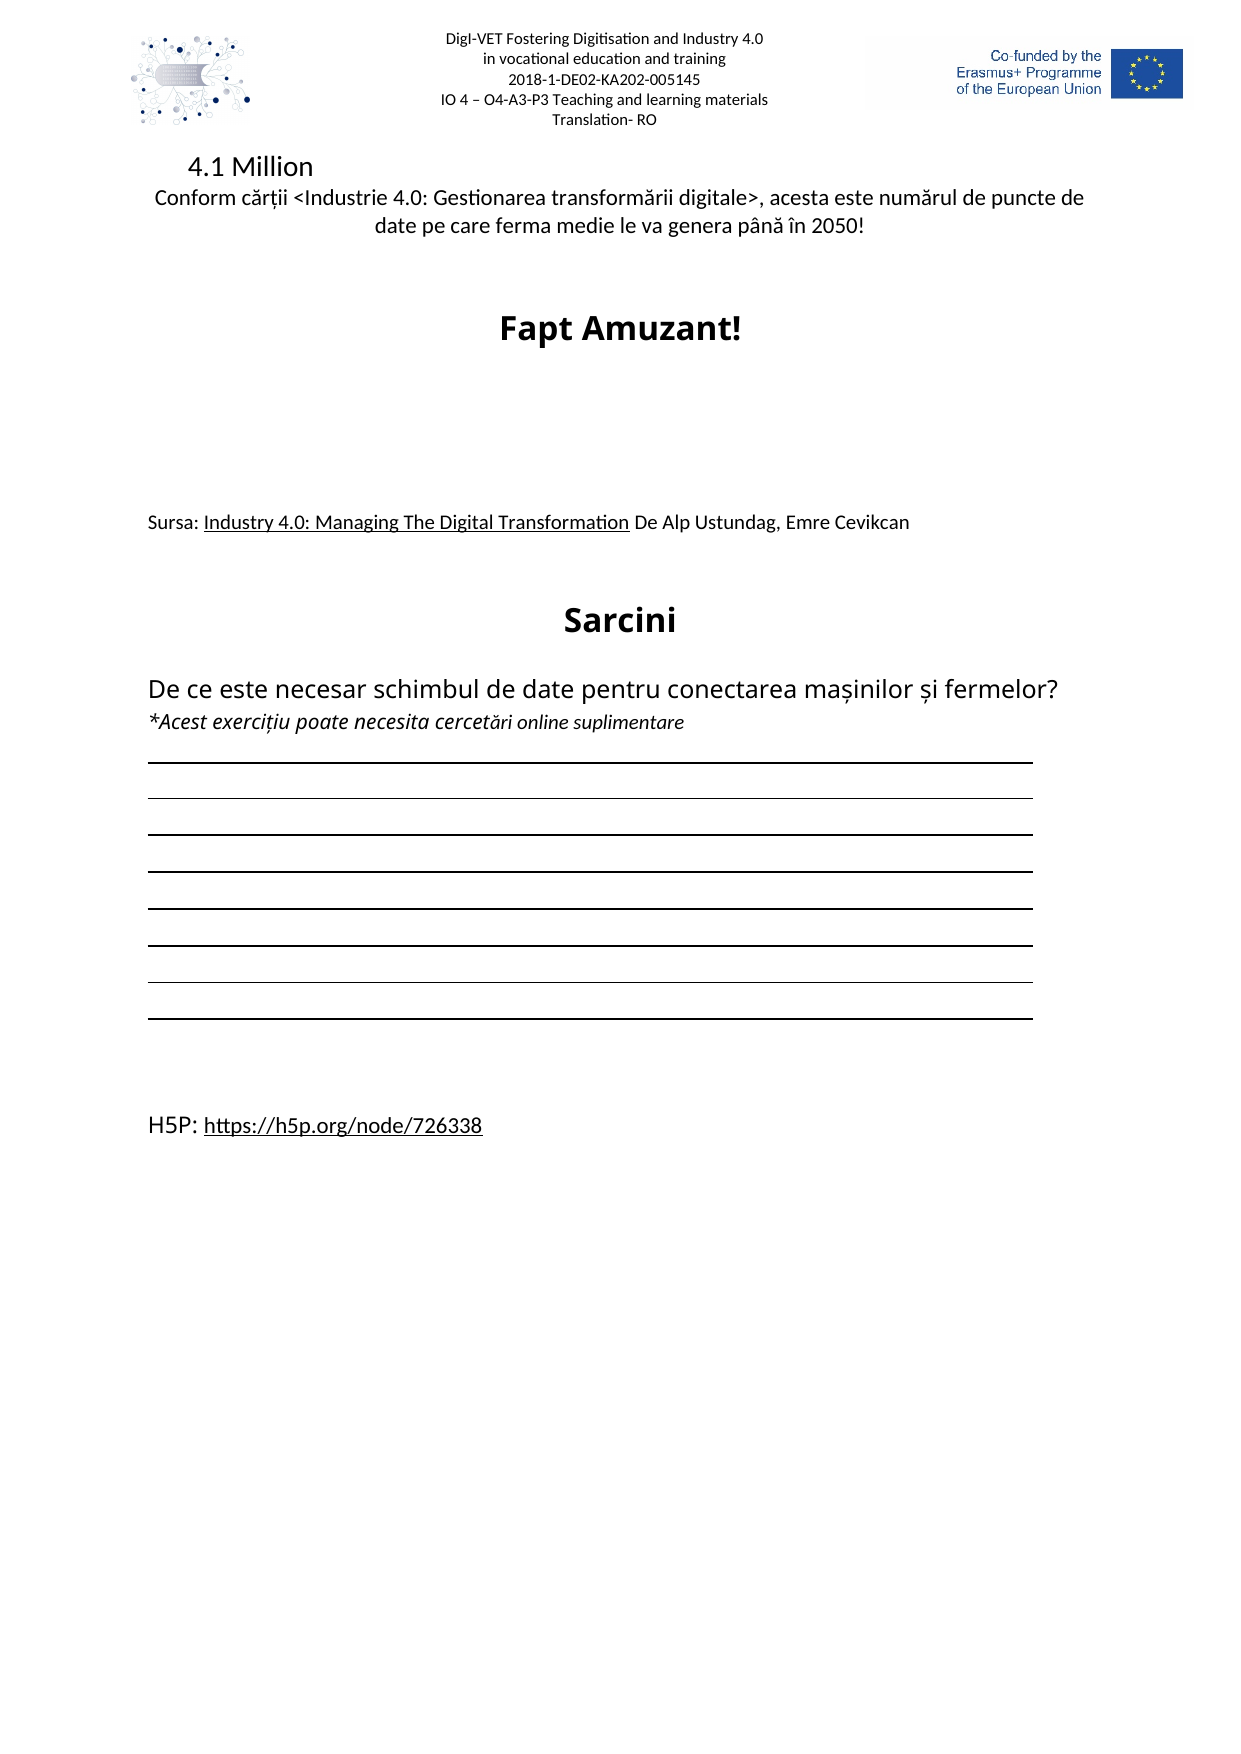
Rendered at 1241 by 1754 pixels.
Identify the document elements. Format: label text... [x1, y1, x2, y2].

text Fapt Amuzant! [148, 305, 1093, 381]
text De ce este necesar schimbul de date pentru conectarea mașinilor și fermelor? *Acest exercițiu poate necesita cercetări online suplimentare [148, 671, 1093, 736]
text H5P: https://h5p.org/node/726338 [148, 1108, 1093, 1140]
text Conform cărții <Industrie 4.0: Gestionarea transformării digitale>, acesta este numărul de puncte de date pe care ferma medie le va genera până în 2050! [148, 183, 1093, 239]
text Sarcini [148, 597, 1093, 643]
picture [865, 36, 1194, 110]
picture [131, 36, 250, 125]
text 4.1 Million [148, 148, 1093, 183]
text Sursa: Industry 4.0: Managing The Digital Transformation De Alp Ustundag, Emre Cevikcan [148, 509, 1093, 534]
